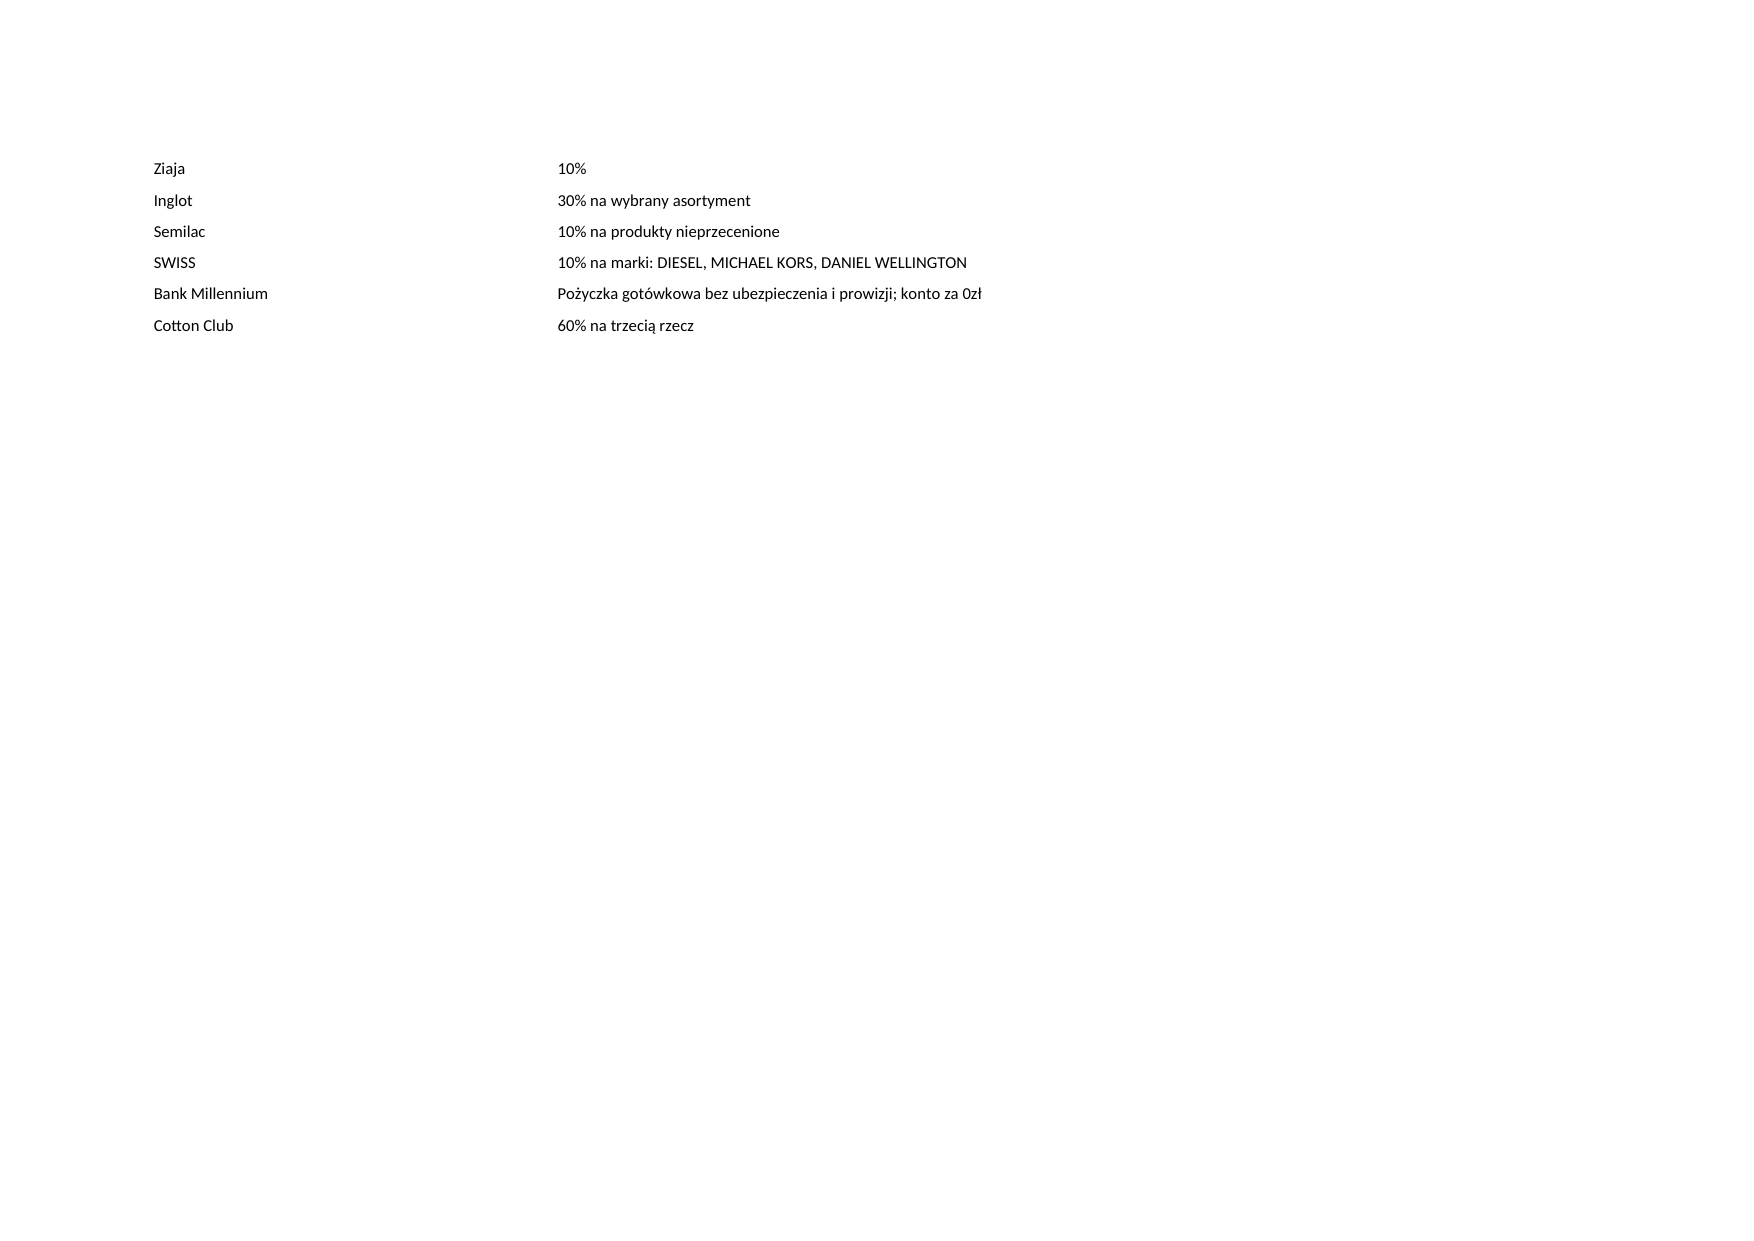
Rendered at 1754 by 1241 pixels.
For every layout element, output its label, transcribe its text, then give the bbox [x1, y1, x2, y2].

table_cell Semilac [146, 210, 550, 241]
table_cell Bank Millennium [146, 273, 550, 304]
table_cell 30% na wybrany asortyment [550, 179, 1754, 210]
table_cell Inglot [146, 179, 550, 210]
table_cell Pożyczka gotówkowa bez ubezpieczenia i prowizji; konto za 0zł [550, 273, 1754, 304]
table_cell SWISS [146, 241, 550, 273]
table_cell 60% na trzecią rzecz [550, 304, 1754, 335]
table_cell 10% na produkty nieprzecenione [550, 210, 1754, 241]
table_cell Ziaja [146, 148, 550, 179]
table_cell Cotton Club [146, 304, 550, 335]
table_cell 10% [550, 148, 1754, 179]
table_cell 10% na marki: DIESEL, MICHAEL KORS, DANIEL WELLINGTON [550, 241, 1754, 273]
